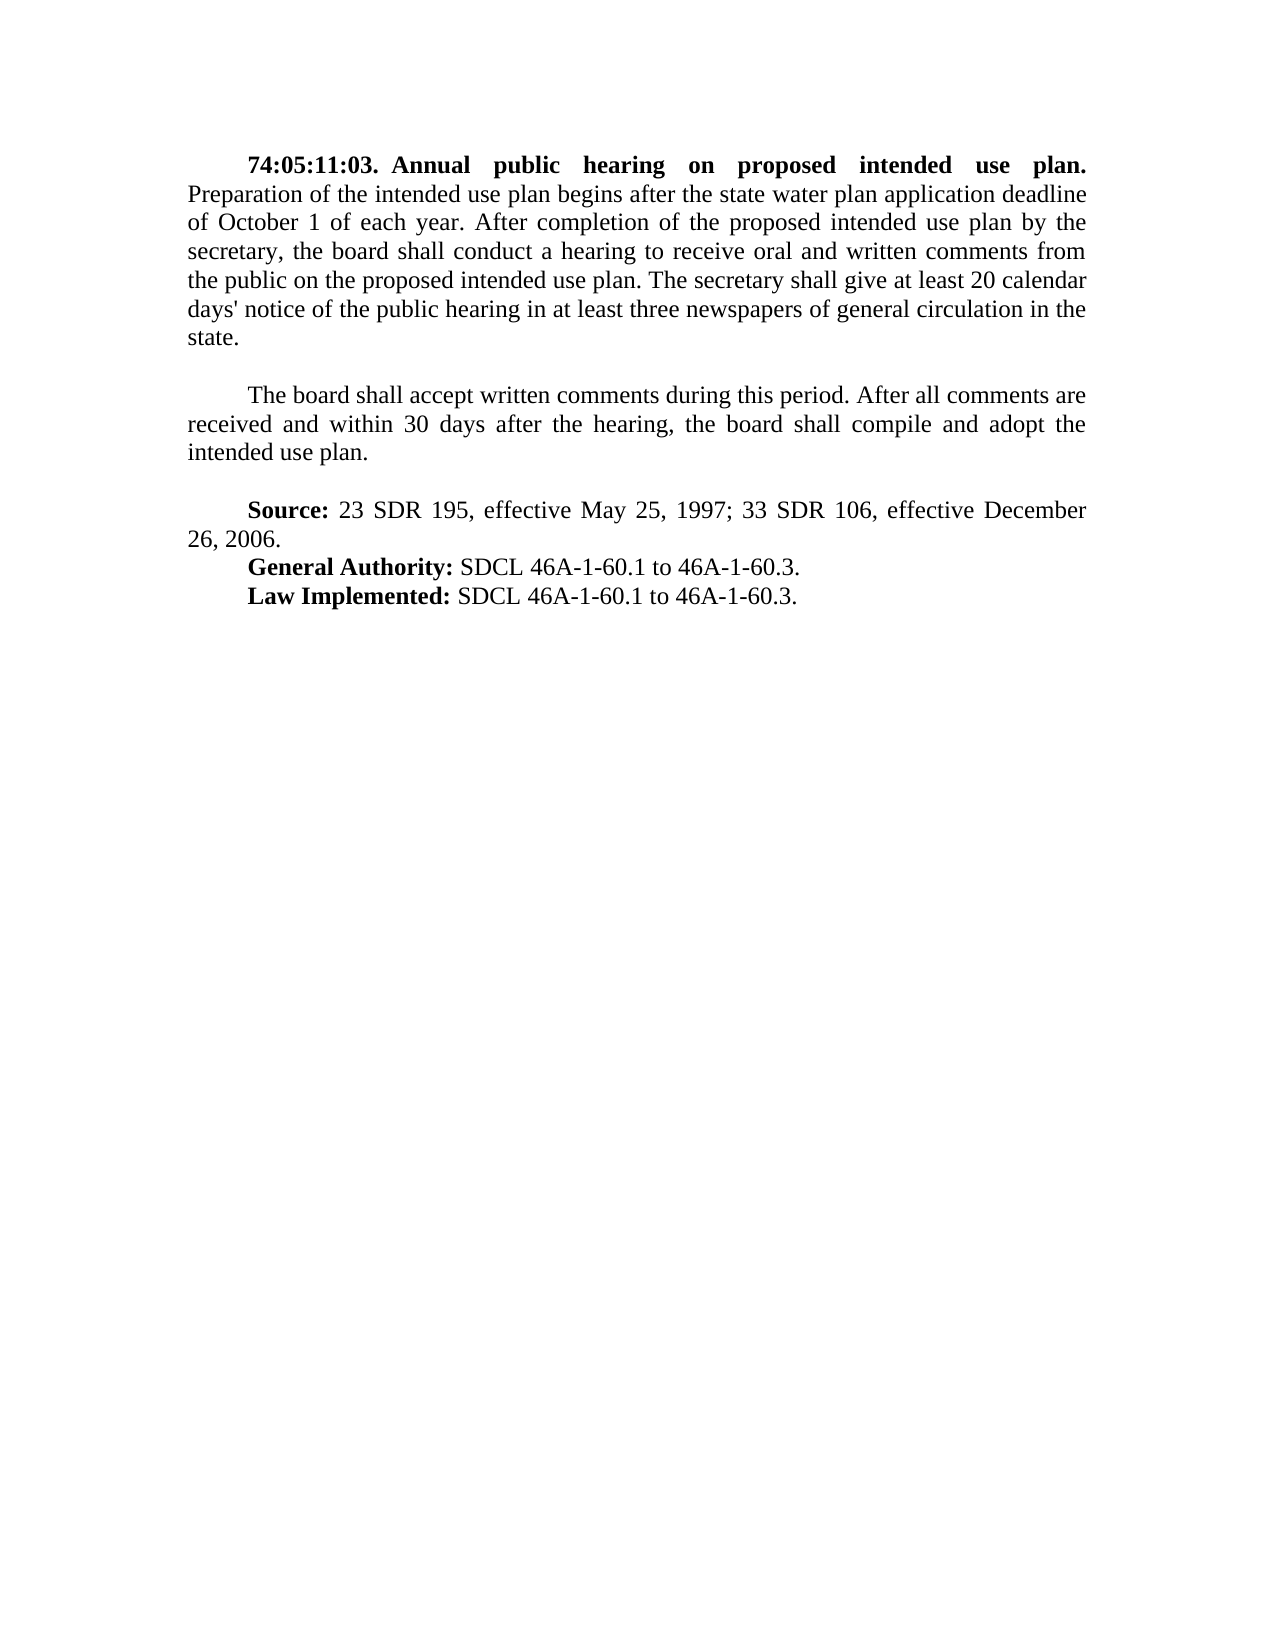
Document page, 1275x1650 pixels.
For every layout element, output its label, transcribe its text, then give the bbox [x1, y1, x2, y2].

text General Authority: SDCL 46A-1-60.1 to 46A-1-60.3. [187, 552, 1087, 581]
text Source: 23 SDR 195, effective ; 33 SDR 106, effective December 26, 2006. [187, 495, 1087, 552]
text Law Implemented: SDCL 46A-1-60.1 to 46A-1-60.3. [187, 581, 1087, 610]
text 74:05:11:03. Annual public hearing on proposed intended use plan. Preparation of the intended use plan begins after the state water plan application deadline of October 1 of each year. After completion of the proposed intended use plan by the secretary, the board shall conduct a hearing to receive oral and written comments from the public on the proposed intended use plan. The secretary shall give at least 20 calendar days' notice of the public hearing in at least three newspapers of general circulation in the state. [187, 150, 1087, 351]
text The board shall accept written comments during this period. After all comments are received and within 30 days after the hearing, the board shall compile and adopt the intended use plan. [187, 380, 1087, 466]
